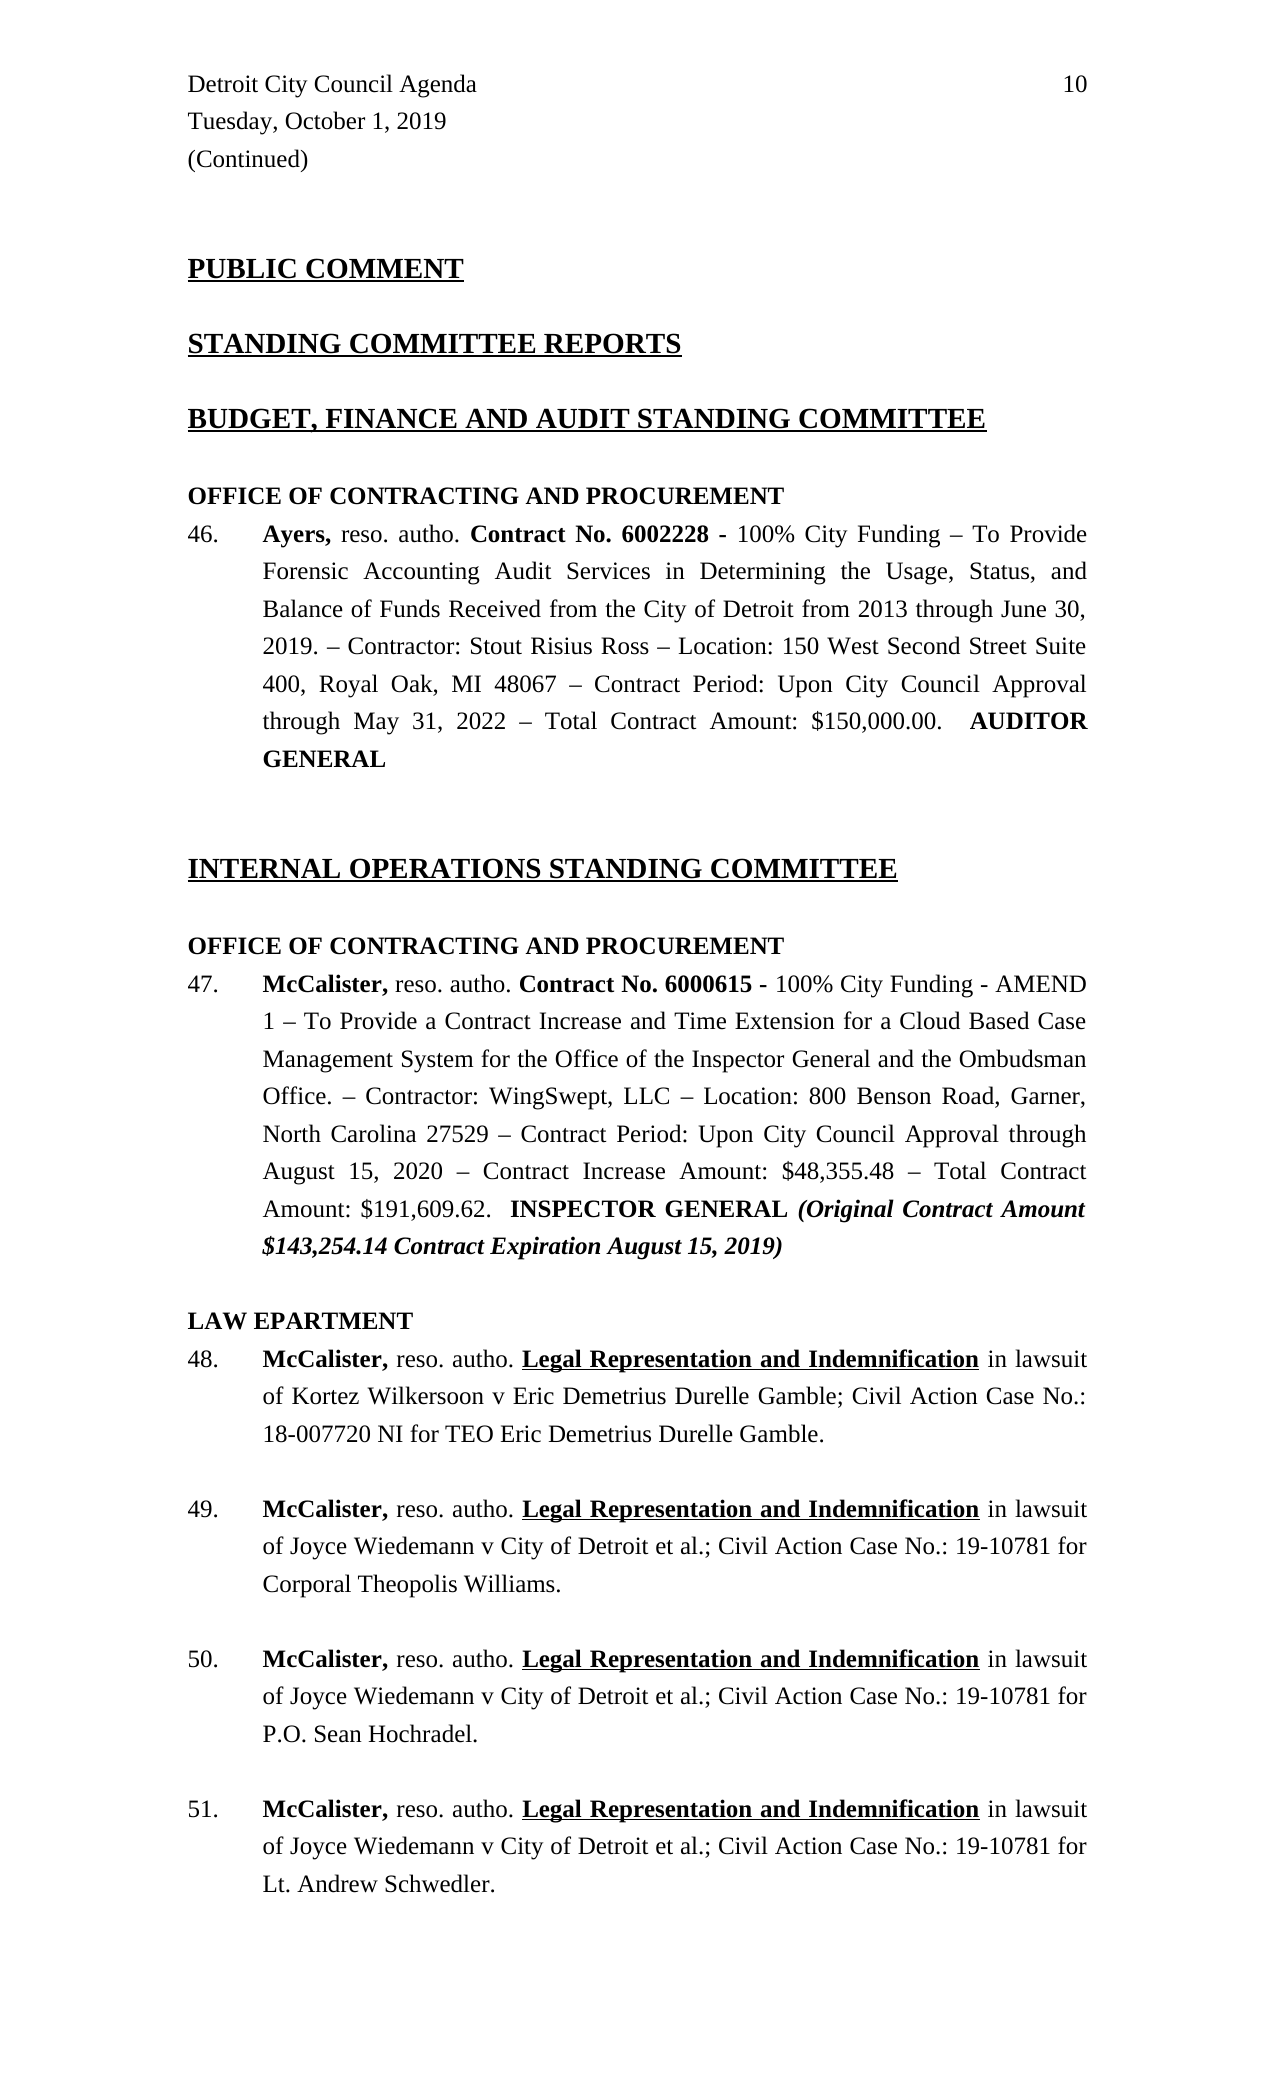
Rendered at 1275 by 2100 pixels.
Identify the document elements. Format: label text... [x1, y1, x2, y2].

list McCalister, reso. autho. Legal Representation and Indemnification in lawsuit of Kortez Wilkersoon v Eric Demetrius Durelle Gamble; Civil Action Case No.: 18-007720 NI for TEO Eric Demetrius Durelle Gamble. [187, 1335, 1087, 1447]
list McCalister, reso. autho. Contract No. 6000615 - 100% City Funding - AMEND 1 – To Provide a Contract Increase and Time Extension for a Cloud Based Case Management System for the Office of the Inspector General and the Ombudsman Office. – Contractor: WingSwept, LLC – Location: 800 Benson Road, Garner, North Carolina 27529 – Contract Period: Upon City Council Approval through August 15, 2020 – Contract Increase Amount: $48,355.48 – Total Contract Amount: $191,609.62. INSPECTOR GENERAL (Original Contract Amount $143,254.14 Contract Expiration August 15, 2019) [187, 960, 1087, 1260]
list Ayers, reso. autho. Contract No. 6002228 - 100% City Funding – To Provide Forensic Accounting Audit Services in Determining the Usage, Status, and Balance of Funds Received from the City of Detroit from 2013 through June 30, 2019. – Contractor: Stout Risius Ross – Location: 150 West Second Street Suite 400, Royal Oak, MI 48067 – Contract Period: Upon City Council Approval through May 31, 2022 – Total Contract Amount: $150,000.00. AUDITOR GENERAL [187, 510, 1087, 772]
text PUBLIC COMMENT [187, 247, 1087, 285]
list McCalister, reso. autho. Legal Representation and Indemnification in lawsuit of Joyce Wiedemann v City of Detroit et al.; Civil Action Case No.: 19-10781 for Lt. Andrew Schwedler. [187, 1785, 1087, 1897]
text OFFICE OF CONTRACTING AND PROCUREMENT [187, 922, 1087, 960]
text OFFICE OF CONTRACTING AND PROCUREMENT [187, 472, 1087, 510]
list McCalister, reso. autho. Legal Representation and Indemnification in lawsuit of Joyce Wiedemann v City of Detroit et al.; Civil Action Case No.: 19-10781 for P.O. Sean Hochradel. [187, 1635, 1087, 1747]
list McCalister, reso. autho. Legal Representation and Indemnification in lawsuit of Joyce Wiedemann v City of Detroit et al.; Civil Action Case No.: 19-10781 for Corporal Theopolis Williams. [187, 1485, 1087, 1597]
text LAW EPARTMENT [187, 1297, 1087, 1335]
text STANDING COMMITTEE REPORTS [187, 322, 1087, 360]
text INTERNAL OPERATIONS STANDING COMMITTEE [187, 847, 1087, 885]
text BUDGET, FINANCE AND AUDIT STANDING COMMITTEE [187, 397, 1087, 435]
